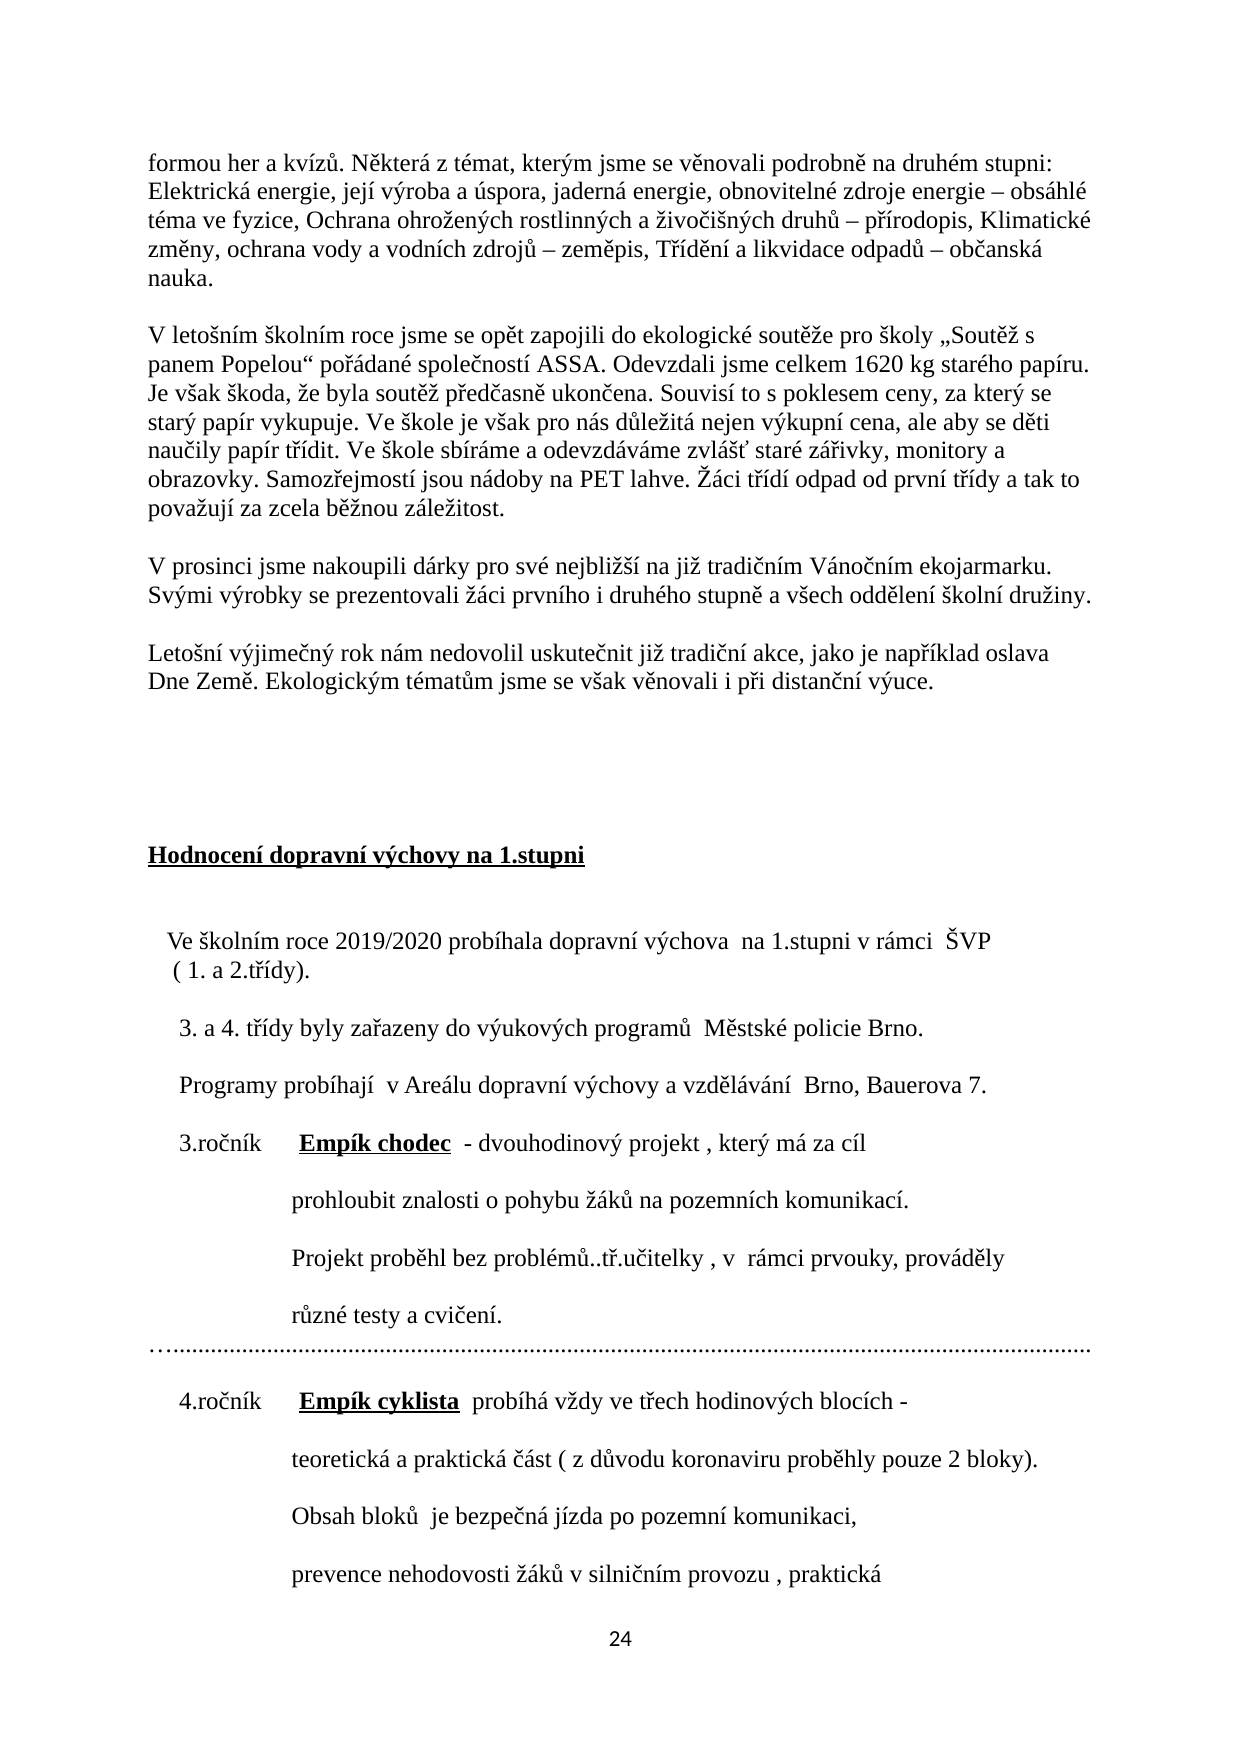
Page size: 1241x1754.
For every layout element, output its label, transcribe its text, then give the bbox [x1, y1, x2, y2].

text Obsah bloků je bezpečná jízda po pozemní komunikaci, [148, 1501, 1093, 1530]
text prevence nehodovosti žáků v silničním provozu , praktická [148, 1559, 1093, 1588]
text …................................................................................................................................................... [148, 1329, 1093, 1358]
text Ve školním roce 2019/2020 probíhala dopravní výchova na 1.stupni v rámci ŠVP [148, 926, 1093, 955]
text prohloubit znalosti o pohybu žáků na pozemních komunikací. [148, 1185, 1093, 1214]
text 3.ročník Empík chodec - dvouhodinový projekt , který má za cíl [148, 1128, 1093, 1156]
text teoretická a praktická část ( z důvodu koronaviru proběhly pouze 2 bloky). [148, 1444, 1093, 1473]
text Hodnocení dopravní výchovy na 1.stupni [148, 840, 1093, 869]
text Programy probíhají v Areálu dopravní výchovy a vzdělávání Brno, Bauerova 7. [148, 1070, 1093, 1099]
text Projekt proběhl bez problémů..tř.učitelky , v rámci prvouky, prováděly [148, 1243, 1093, 1271]
text Letošní výjimečný rok nám nedovolil uskutečnit již tradiční akce, jako je například oslava Dne Země. Ekologickým tématům jsme se však věnovali i při distanční výuce. [148, 638, 1093, 695]
text V prosinci jsme nakoupili dárky pro své nejbližší na již tradičním Vánočním ekojarmarku. Svými výrobky se prezentovali žáci prvního i druhého stupně a všech oddělení školní družiny. [148, 551, 1093, 608]
text 4.ročník Empík cyklista probíhá vždy ve třech hodinových blocích - [148, 1386, 1093, 1415]
text V letošním školním roce jsme se opět zapojili do ekologické soutěže pro školy „Soutěž s panem Popelou“ pořádané společností ASSA. Odevzdali jsme celkem 1620 kg starého papíru. Je však škoda, že byla soutěž předčasně ukončena. Souvisí to s poklesem ceny, za který se starý papír vykupuje. Ve škole je však pro nás důležitá nejen výkupní cena, ale aby se děti naučily papír třídit. Ve škole sbíráme a odevzdáváme zvlášť staré zářivky, monitory a obrazovky. Samozřejmostí jsou nádoby na PET lahve. Žáci třídí odpad od první třídy a tak to považují za zcela běžnou záležitost. [148, 321, 1093, 522]
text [148, 148, 1093, 291]
text ( 1. a 2.třídy). [148, 955, 1093, 984]
text různé testy a cvičení. [148, 1300, 1093, 1329]
text 3. a 4. třídy byly zařazeny do výukových programů Městské policie Brno. [148, 1013, 1093, 1041]
